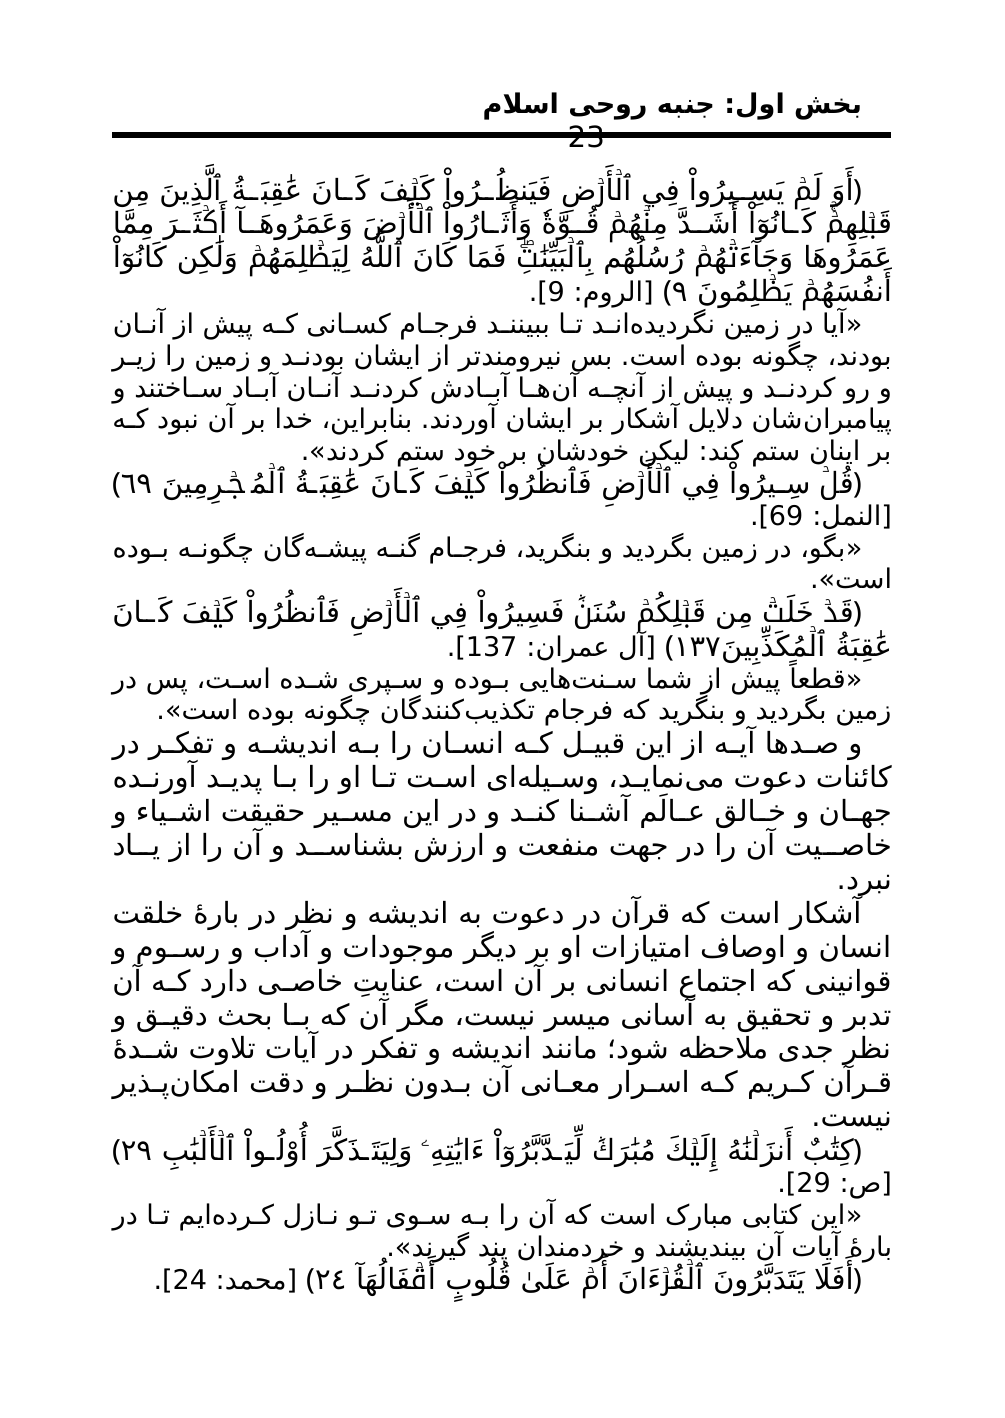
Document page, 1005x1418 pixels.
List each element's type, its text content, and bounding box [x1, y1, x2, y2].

text ﴿كِتَٰبٌ أَنزَلۡنَٰهُ إِلَيۡكَ مُبَٰرَكٞ لِّيَدَّبَّرُوٓاْ ءَايَٰتِهِۦ وَلِيَتَذَكَّرَ أُوْلُواْ ٱلۡأَلۡبَٰبِ ٢٩﴾ [ص: 29]. [112, 1134, 892, 1199]
text ﴿قَدۡ خَلَتۡ مِن قَبۡلِكُمۡ سُنَنٞ فَسِيرُواْ فِي ٱلۡأَرۡضِ فَٱنظُرُواْ كَيۡفَ كَانَ عَٰقِبَةُ ٱلۡمُكَذِّبِينَ١٣٧﴾ [آل عمران: 137]. [112, 595, 892, 663]
text ﴿أَوَ لَمۡ يَسِيرُواْ فِي ٱلۡأَرۡضِ فَيَنظُرُواْ كَيۡفَ كَانَ عَٰقِبَةُ ٱلَّذِينَ مِن قَبۡلِهِمۡۚ كَانُوٓاْ أَشَدَّ مِنۡهُمۡ قُوَّةٗ وَأَثَارُواْ ٱلۡأَرۡضَ وَعَمَرُوهَآ أَكۡثَرَ مِمَّا عَمَرُوهَا وَجَآءَتۡهُمۡ رُسُلُهُم بِٱلۡبَيِّنَٰتِۖ فَمَا كَانَ ٱللَّهُ لِيَظۡلِمَهُمۡ وَلَٰكِن كَانُوٓاْ أَنفُسَهُمۡ يَظۡلِمُونَ ٩﴾ [الروم: 9]. [112, 173, 892, 309]
text و صدها آیه از این قبیل که انسان را به اندیشه و تفکر در کائنات دعوت می‌نماید، وسیله‌ای است تا او را با پدید آورنده جهان و خالق عالَم آشنا کند و در این مسیر حقیقت اشیاء و خاصیت آن را در جهت منفعت و ارزش بشناسد و آن را از یاد نبرد. [112, 726, 892, 896]
text «آیا در زمین نگردیده‌اند تا ببینند فرجام کسانی که پیش از آنان بودند، چگونه بوده است. بس نیرومندتر از ایشان بودند و زمین را زیر و رو کردند و پیش از آنچه آن‌ها آبادش کردند آنان آباد ساختند و پیامبران‌شان دلایل آشکار بر ایشان آوردند. بنابراین، خدا بر آن نبود که بر اینان ستم کند: لیکن خودشان بر خود ستم کردند». [112, 309, 892, 467]
text «قطعاً پیش از شما سنت‌هایی بوده و سپری شده است، پس در زمین بگردید و بنگرید که فرجام تکذیب‌کنندگان چگونه بوده است». [112, 663, 892, 726]
text «این کتابی مبارک است که آن را به سوی تو نازل کرده‌ایم تا در بارۀ آیات آن بیندیشند و خردمندان پند گیرند». [112, 1199, 892, 1262]
text «بگو، در زمین بگردید و بنگرید، فرجام گنه پیشه‌گان چگونه بوده است». [112, 532, 892, 595]
text آشکار است که قرآن در دعوت به اندیشه و نظر در بارۀ خلقت انسان و اوصاف امتیازات او بر دیگر موجودات و آداب و رسوم و قوانینی که اجتماع انسانی بر آن است، عنایتِ خاصی دارد که آن تدبر و تحقیق به آسانی میسر نیست، مگر آن که با بحث دقیق و نظر جدی ملاحظه شود؛ مانند اندیشه و تفکر در آیات تلاوت شدۀ قرآن کریم که اسرار معانی آن بدون نظر و دقت امکان‌پذیر نیست. [112, 896, 892, 1134]
text ﴿قُلۡ سِيرُواْ فِي ٱلۡأَرۡضِ فَٱنظُرُواْ كَيۡفَ كَانَ عَٰقِبَةُ ٱلۡمُجۡرِمِينَ ٦٩﴾ [النمل: 69]. [112, 467, 892, 532]
text ﴿أَفَلَا يَتَدَبَّرُونَ ٱلۡقُرۡءَانَ أَمۡ عَلَىٰ قُلُوبٍ أَقۡفَالُهَآ ٢٤﴾ [محمد: 24]. [112, 1262, 892, 1296]
